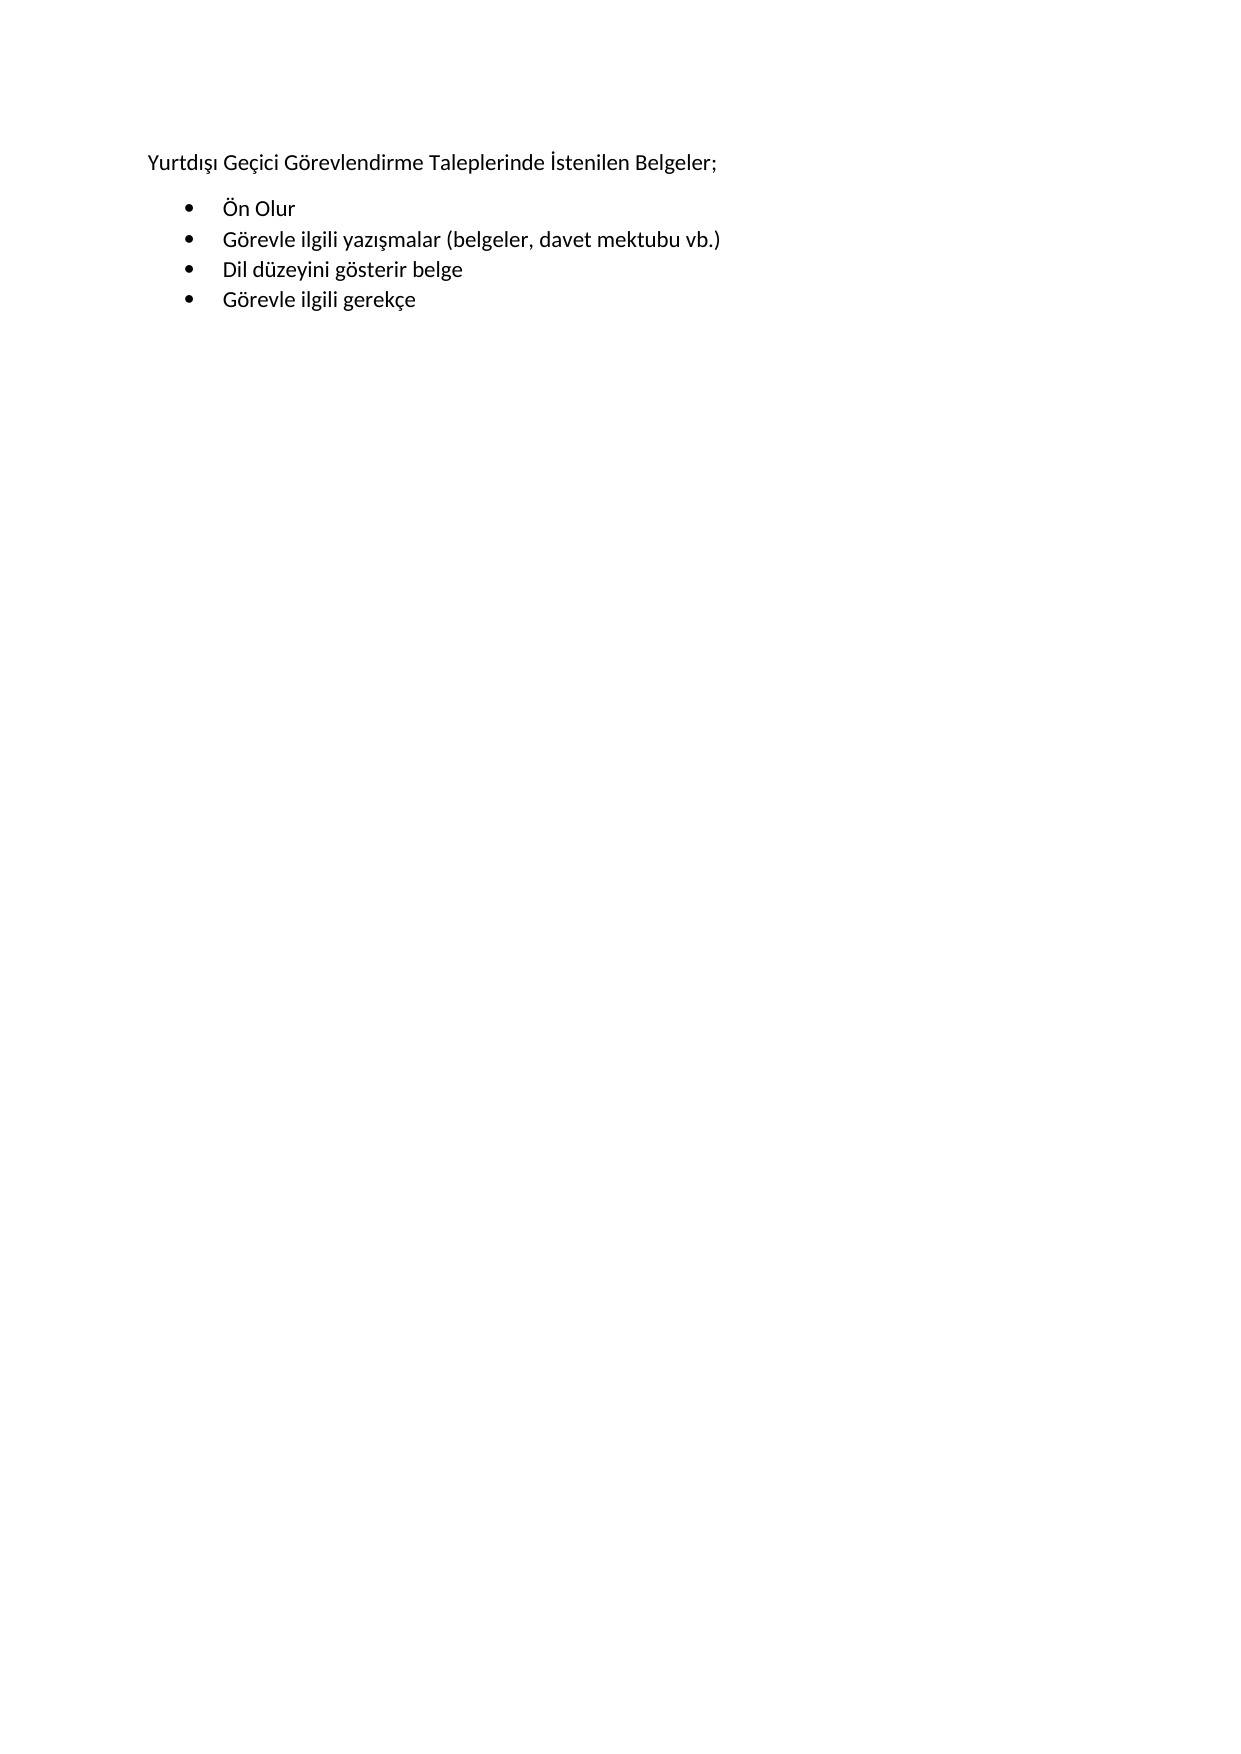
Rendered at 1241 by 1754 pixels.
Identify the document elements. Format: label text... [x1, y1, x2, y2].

text Yurtdışı Geçici Görevlendirme Taleplerinde İstenilen Belgeler; [148, 148, 1093, 176]
list Ön Olur [185, 194, 1093, 222]
list Görevle ilgili yazışmalar (belgeler, davet mektubu vb.) [185, 225, 1093, 253]
list Dil düzeyini gösterir belge [185, 255, 1093, 283]
list Görevle ilgili gerekçe [185, 285, 1093, 313]
